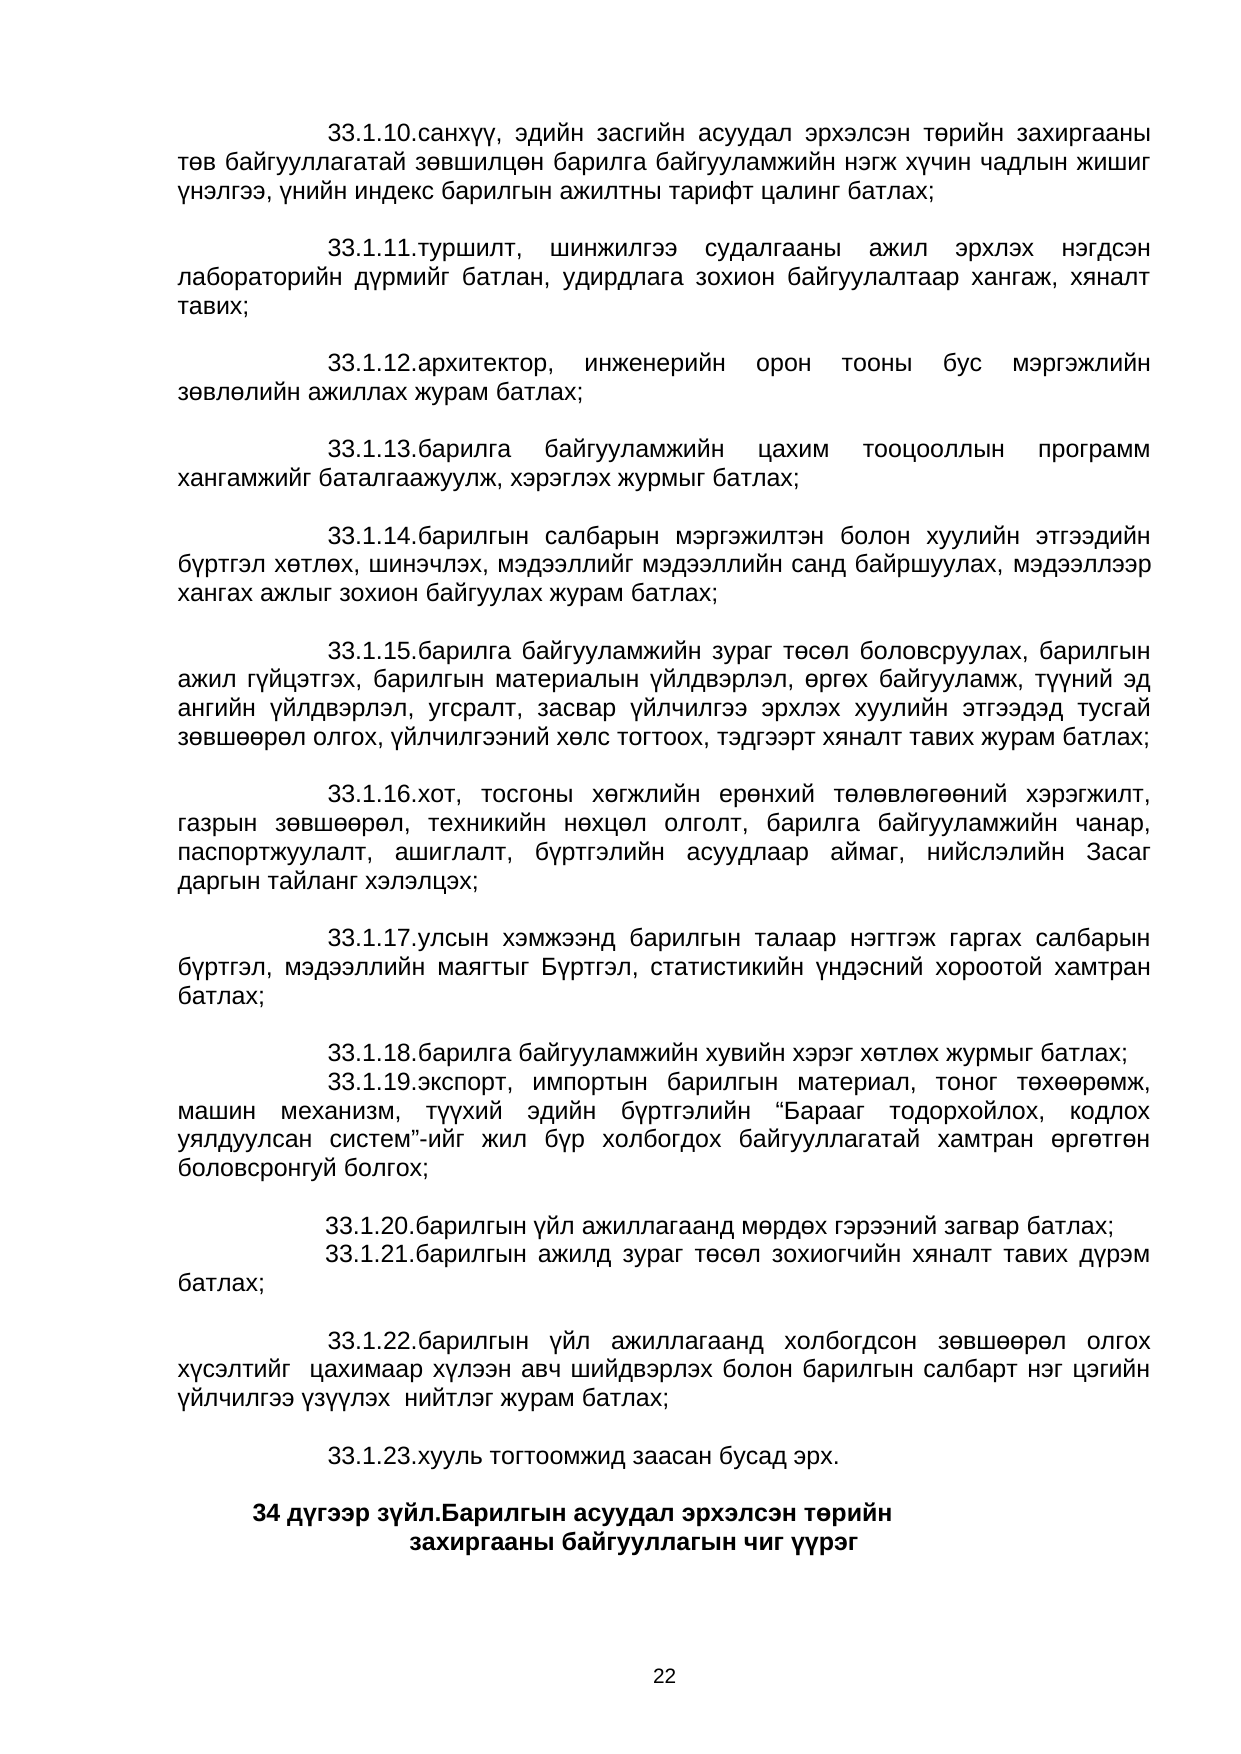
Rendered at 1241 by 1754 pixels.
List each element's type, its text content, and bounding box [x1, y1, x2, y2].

text 33.1.19.экспорт, импортын барилгын материал, тоног төхөөрөмж, машин механизм, түүхий эдийн бүртгэлийн “Барааг тодорхойлох, кодлох уялдуулсан систем”-ийг жил бүр холбогдох байгууллагатай хамтран өргөтгөн боловсронгуй болгох; [177, 1067, 1152, 1182]
text 33.1.11.туршилт, шинжилгээ судалгааны ажил эрхлэх нэгдсэн лабораторийн дүрмийг батлан, удирдлага зохион байгуулалтаар хангаж, хяналт тавих; [177, 233, 1152, 319]
text 33.1.21.барилгын ажилд зураг төсөл зохиогчийн хяналт тавих дүрэм батлах; [177, 1239, 1152, 1297]
text 33.1.14.барилгын салбарын мэргэжилтэн болон хуулийн этгээдийн бүртгэл хөтлөх, шинэчлэх, мэдээллийг мэдээллийн санд байршуулах, мэдээллээр хангах ажлыг зохион байгуулах журам батлах; [177, 521, 1152, 607]
text 33.1.15.барилга байгууламжийн зураг төсөл боловсруулах, барилгын ажил гүйцэтгэх, барилгын материалын үйлдвэрлэл, өргөх байгууламж, түүний эд ангийн үйлдвэрлэл, угсралт, засвар үйлчилгээ эрхлэх хуулийн этгээдэд тусгай зөвшөөрөл олгох, үйлчилгээний хөлс тогтоох, тэдгээрт хяналт тавих журам батлах; [177, 636, 1152, 751]
text 33.1.23.хууль тогтоомжид заасан бусад эрх. [252, 1441, 1152, 1469]
text 33.1.10.санхүү, эдийн засгийн асуудал эрхэлсэн төрийн захиргааны төв байгууллагатай зөвшилцөн барилга байгууламжийн нэгж хүчин чадлын жишиг үнэлгээ, үнийн индекс барилгын ажилтны тарифт цалинг батлах; [177, 118, 1152, 204]
text захиргааны байгууллагын чиг үүрэг [177, 1527, 1152, 1556]
text 33.1.13.барилга байгууламжийн цахим тооцооллын программ хангамжийг баталгаажуулж, хэрэглэх журмыг батлах; [177, 434, 1152, 492]
text 33.1.20.барилгын үйл ажиллагаанд мөрдөх гэрээний загвар батлах; [177, 1211, 1152, 1239]
text 33.1.18.барилга байгууламжийн хувийн хэрэг хөтлөх журмыг батлах; [177, 1038, 1152, 1067]
text 33.1.12.архитектор, инженерийн орон тооны бус мэргэжлийн зөвлөлийн ажиллах журам батлах; [177, 348, 1152, 406]
text 34 дүгээр зүйл.Барилгын асуудал эрхэлсэн төрийн [177, 1498, 1152, 1527]
text 33.1.16.хот, тосгоны хөгжлийн ерөнхий төлөвлөгөөний хэрэгжилт, газрын зөвшөөрөл, техникийн нөхцөл олголт, барилга байгууламжийн чанар, паспортжуулалт, ашиглалт, бүртгэлийн асуудлаар аймаг, нийслэлийн Засаг даргын тайланг хэлэлцэх; [177, 779, 1152, 894]
text 33.1.22.барилгын үйл ажиллагаанд холбогдсон зөвшөөрөл олгох хүсэлтийг цахимаар хүлээн авч шийдвэрлэх болон барилгын салбарт нэг цэгийн үйлчилгээ үзүүлэх нийтлэг журам батлах; [177, 1326, 1152, 1412]
text 33.1.17.улсын хэмжээнд барилгын талаар нэгтгэж гаргах салбарын бүртгэл, мэдээллийн маягтыг Бүртгэл, статистикийн үндэсний хороотой хамтран батлах; [177, 923, 1152, 1009]
